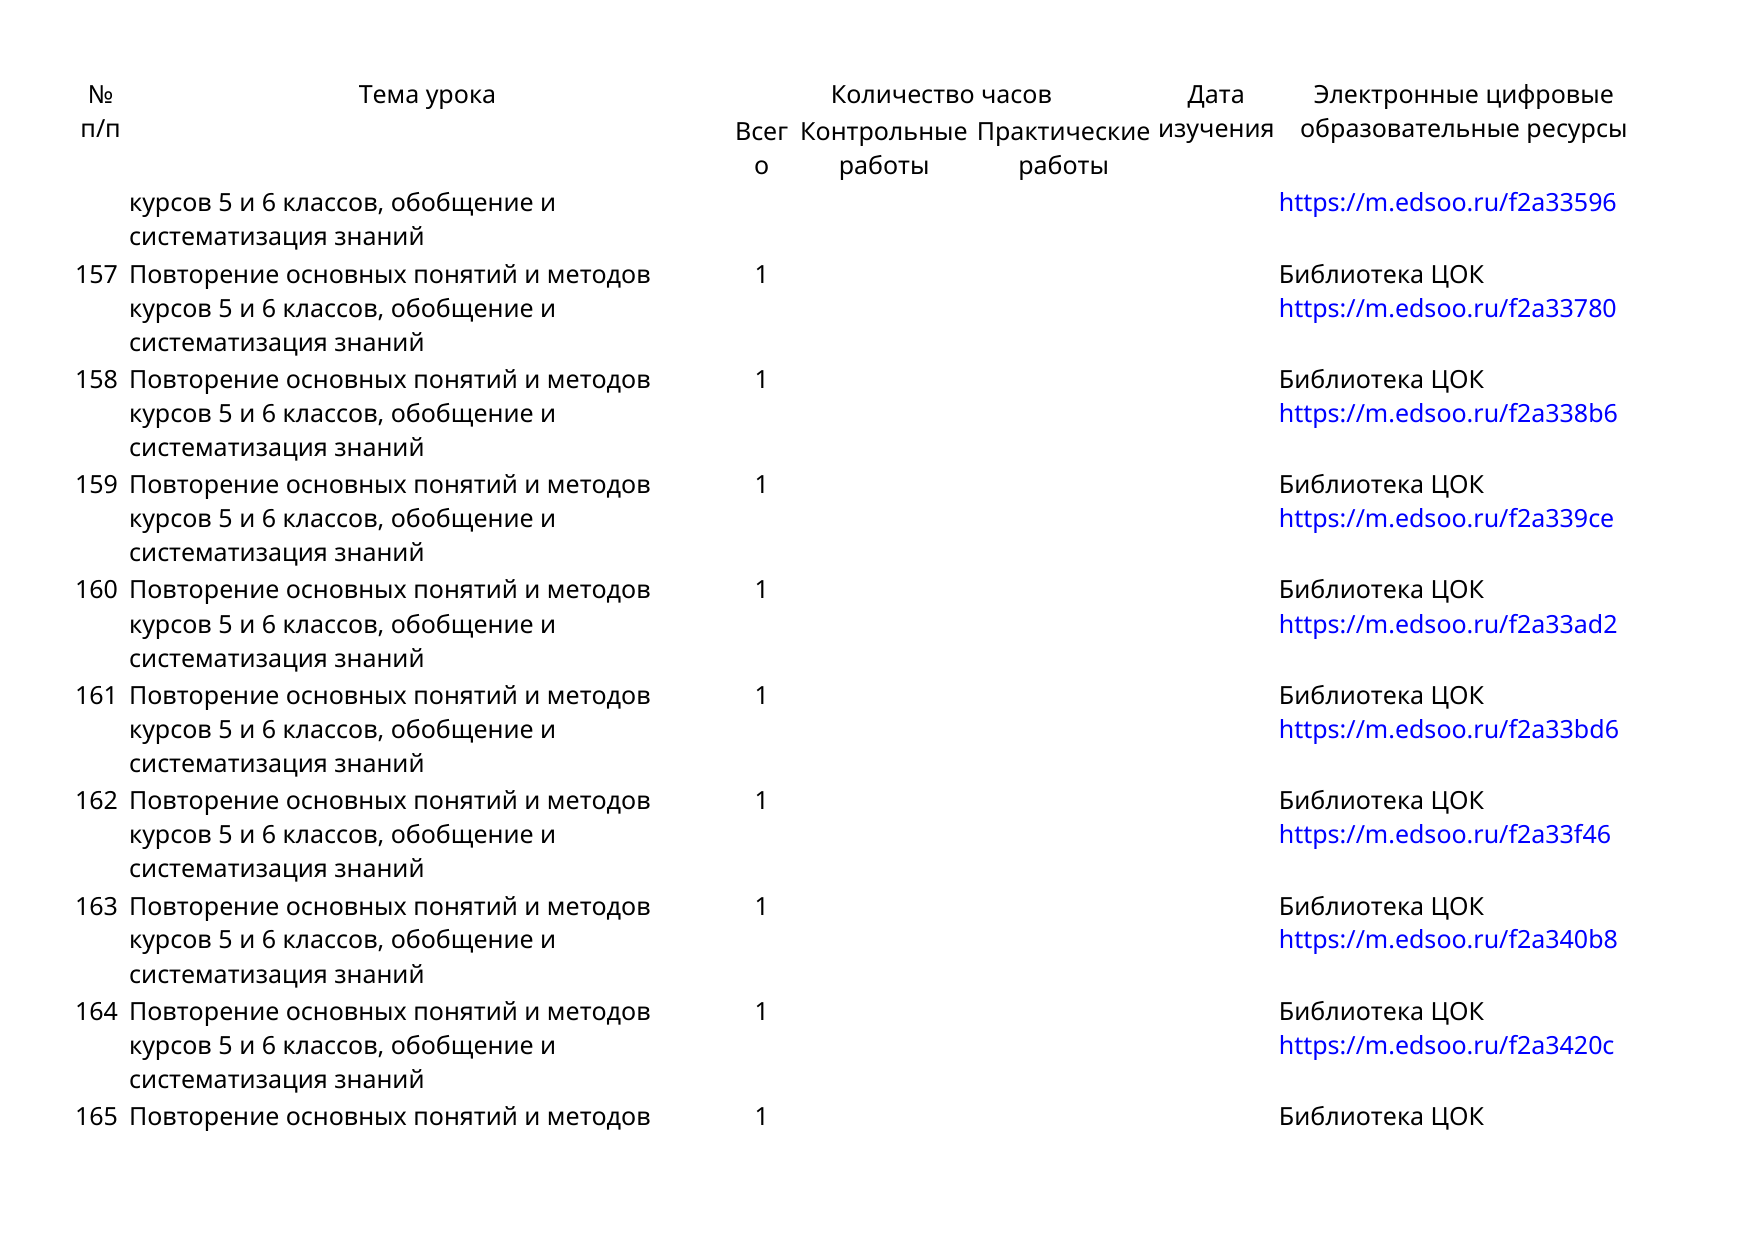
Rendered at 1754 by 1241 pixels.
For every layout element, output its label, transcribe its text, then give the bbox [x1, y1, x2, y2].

table_cell Всего [728, 112, 795, 183]
table_cell Контрольные работы [795, 112, 972, 183]
table_header Тема урока [127, 75, 727, 183]
table_header № п/п [74, 75, 127, 183]
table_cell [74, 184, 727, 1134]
table_header Количество часов [728, 75, 1155, 112]
table_header Дата изучения [1155, 75, 1277, 183]
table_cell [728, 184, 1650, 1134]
table_header Электронные цифровые образовательные ресурсы [1277, 75, 1650, 183]
table_cell Практические работы [972, 112, 1155, 183]
